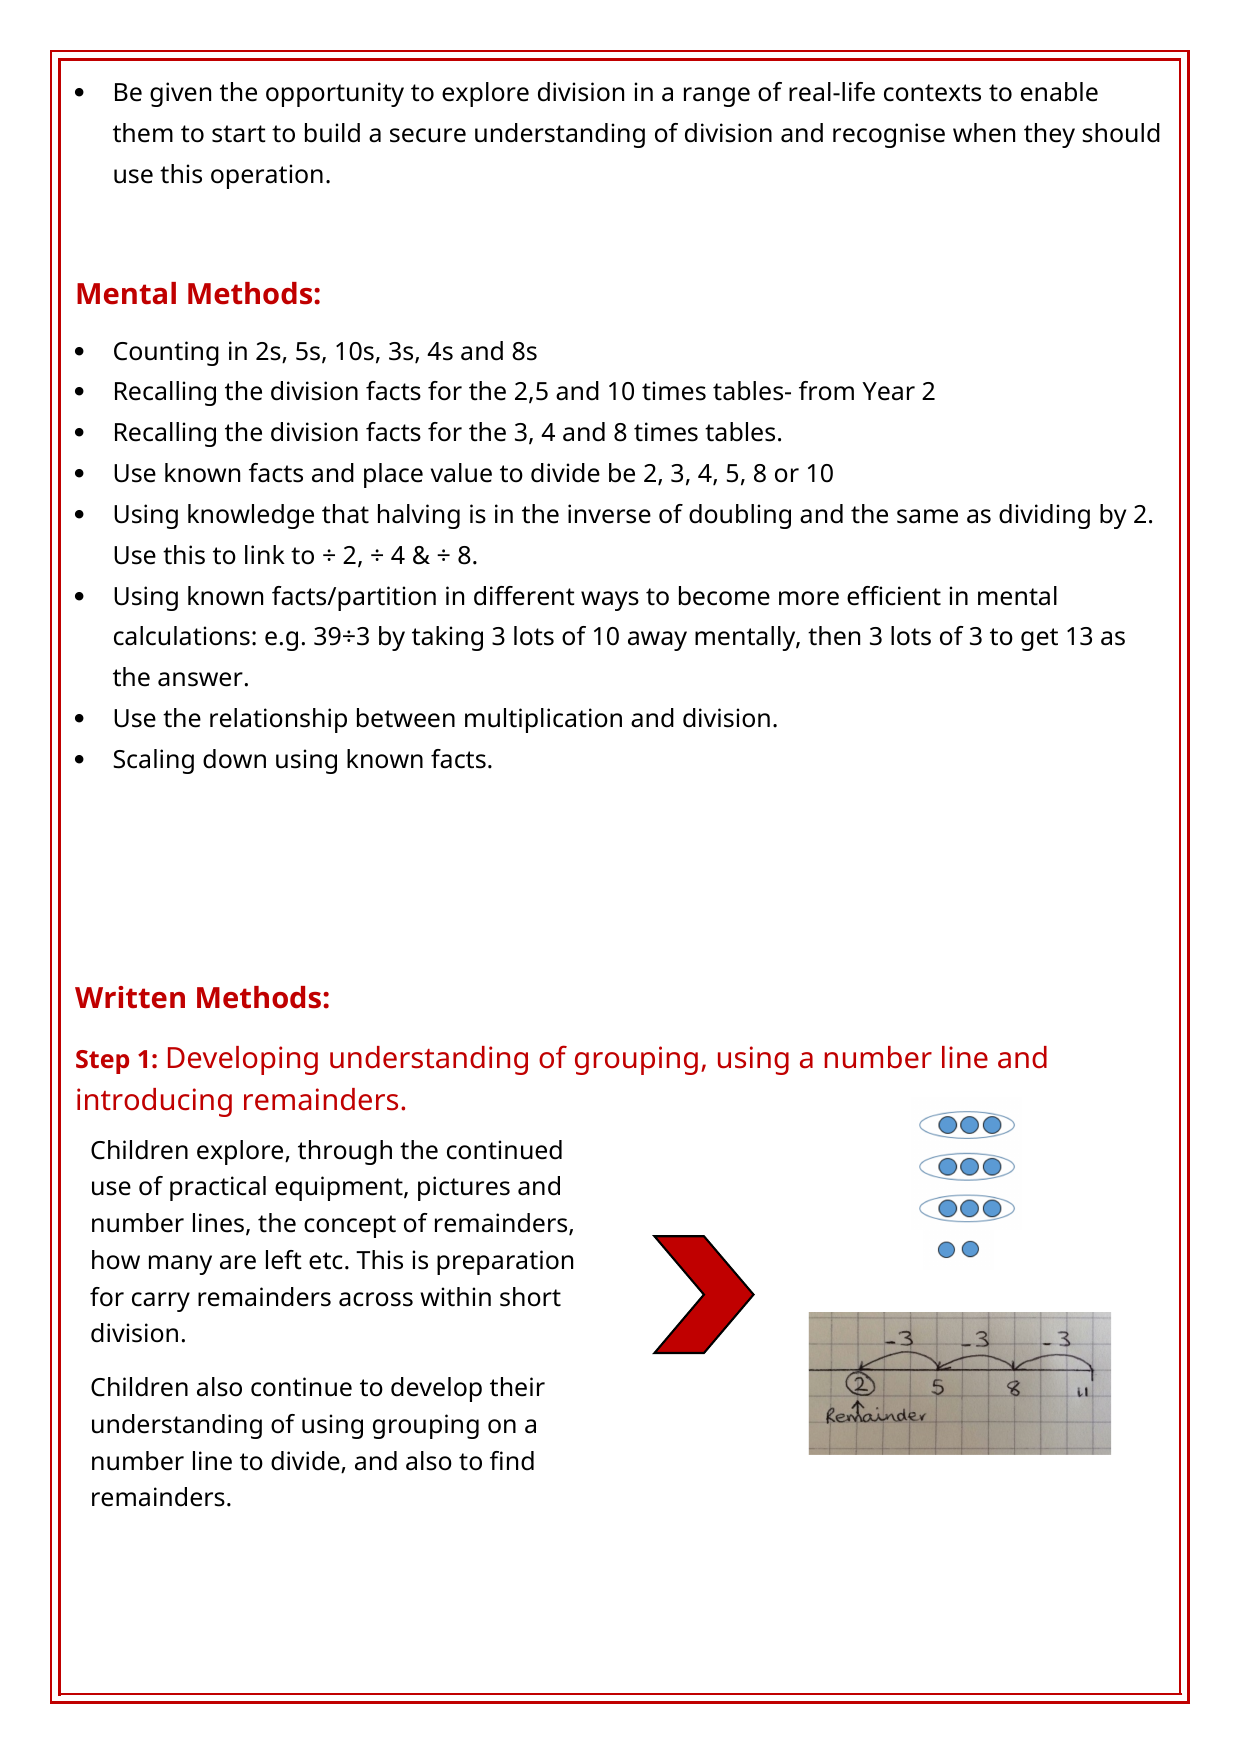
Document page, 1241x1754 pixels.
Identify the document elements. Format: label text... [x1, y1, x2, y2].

text Step 1: Developing understanding of grouping, using a number line and introducing remainders. [75, 1037, 1165, 1119]
list Use known facts and place value to divide be 2, 3, 4, 5, 8 or 10 [75, 456, 1165, 490]
picture [911, 1097, 1022, 1269]
list Use the relationship between multiplication and division. [75, 701, 1165, 735]
text Written Methods: [75, 977, 1165, 1017]
list Using knowledge that halving is in the inverse of doubling and the same as dividing by 2. Use this to link to ÷ 2, ÷ 4 & ÷ 8. [75, 496, 1165, 571]
list Using known facts/partition in different ways to become more efficient in mental calculations: e.g. 39÷3 by taking 3 lots of 10 away mentally, then 3 lots of 3 to get 13 as the answer. [75, 578, 1165, 694]
list Scaling down using known facts. [75, 741, 1165, 776]
list Be given the opportunity to explore division in a range of real-life contexts to enable them to start to build a secure understanding of division and recognise when they should use this operation. [75, 75, 1165, 191]
list Recalling the division facts for the 3, 4 and 8 times tables. [75, 415, 1165, 449]
list Counting in 2s, 5s, 10s, 3s, 4s and 8s [75, 333, 1165, 367]
list Recalling the division facts for the 2,5 and 10 times tables- from Year 2 [75, 374, 1165, 408]
text Mental Methods: [75, 274, 1165, 313]
picture [809, 1312, 1112, 1454]
